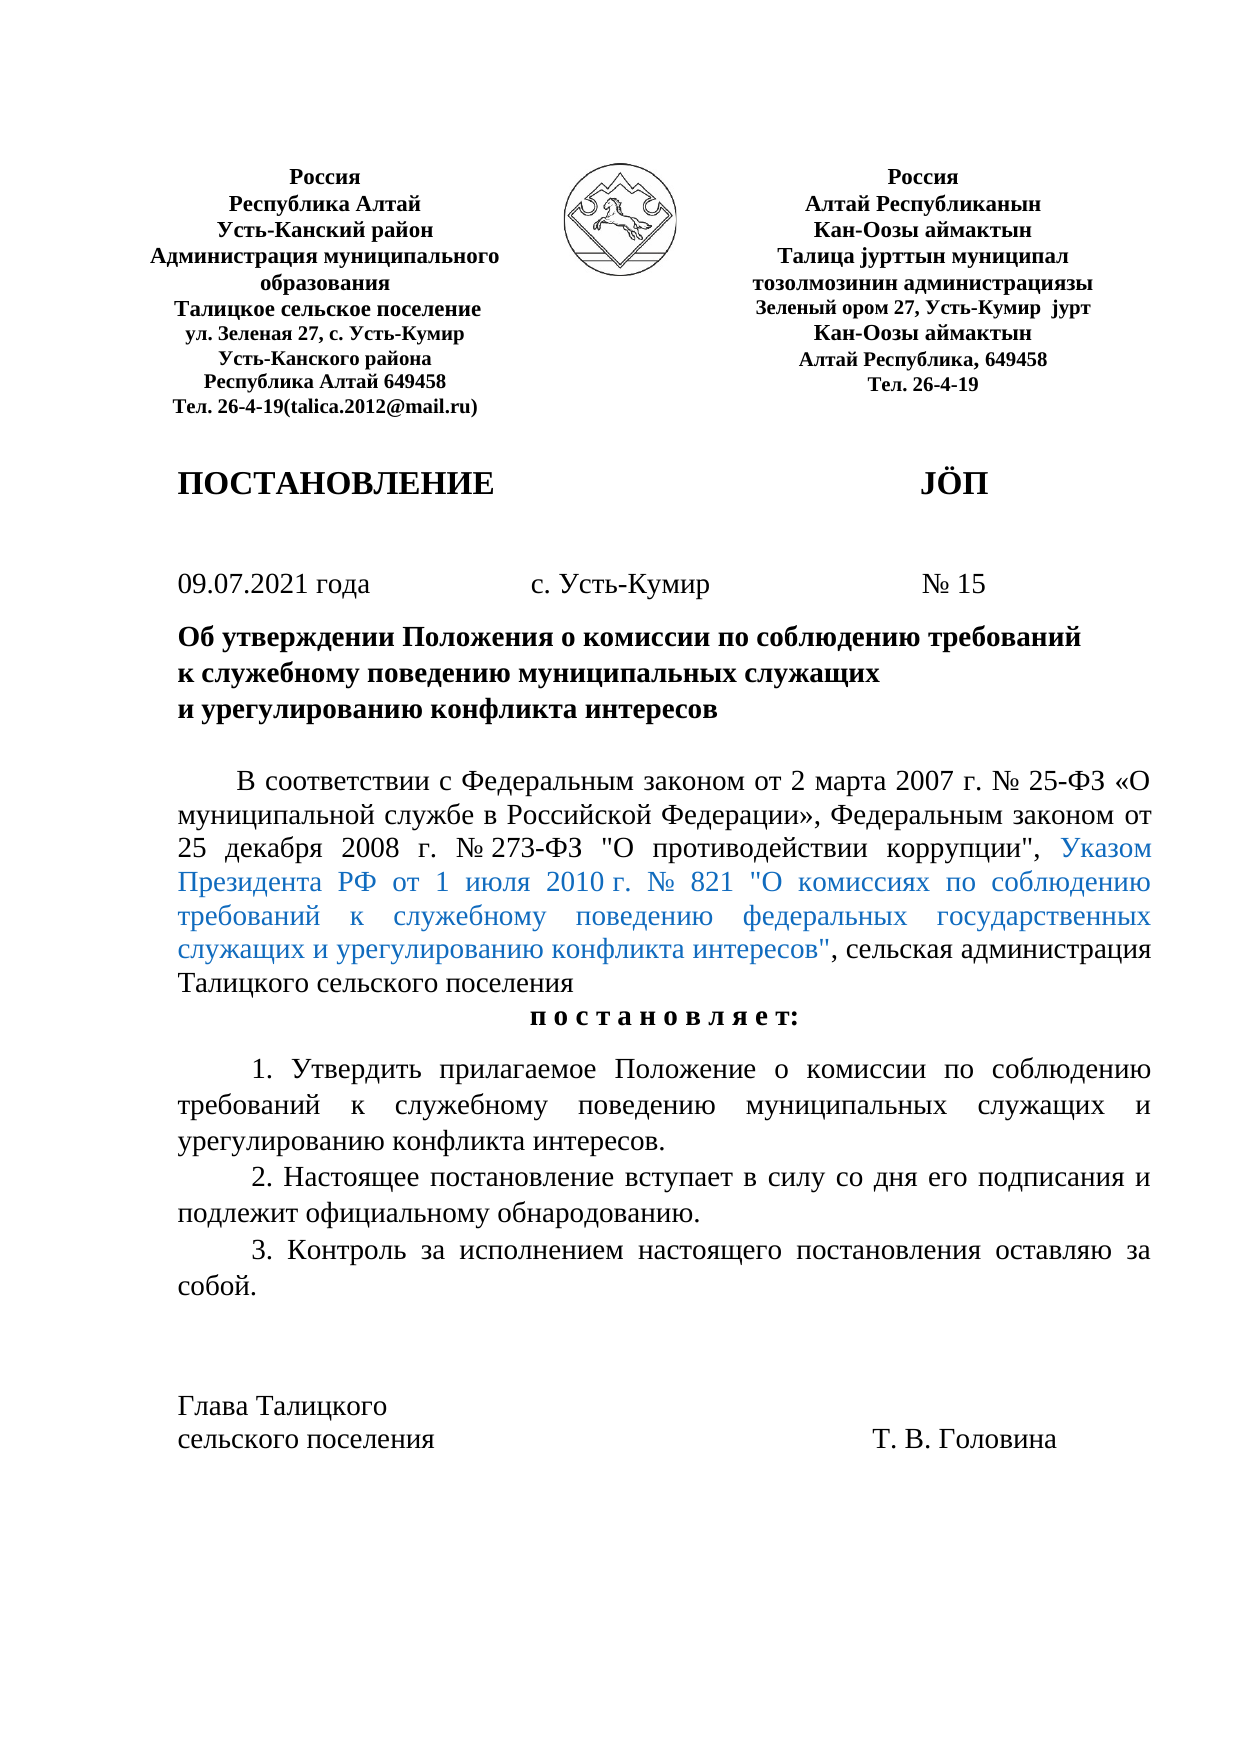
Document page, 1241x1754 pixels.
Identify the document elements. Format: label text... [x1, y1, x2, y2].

picture [563, 163, 677, 276]
subtitle В соответствии с Федеральным законом от 2 марта 2007 г. № 25-ФЗ «О муниципальной службе в Российской Федерации», Федеральным законом от 25 декабря 2008 г. № 273-ФЗ "О противодействии коррупции", Указом Президента РФ от 1 июля 2010 г. № 821 "О комиссиях по соблюдению требований к служебному поведению федеральных государственных служащих и урегулированию конфликта интересов", сельская администрация Талицкого сельского поселения [177, 763, 1152, 998]
table_header Россия Республика Алтай Усть-Канский район Администрация муниципального образования Талицкое сельское поселение ул. Зеленая 27, с. Усть-Кумир Усть-Канского района Республика Алтай 649458 Тел. 26-4-19(talica.2012@mail.ru) [118, 163, 532, 463]
table_header [532, 163, 709, 463]
text 2. Настоящее постановление вступает в силу со дня его подписания и подлежит официальному обнародованию. [177, 1159, 1152, 1229]
text ПОСТАНОВЛЕНИЕ JÖП [177, 463, 1152, 501]
table_header Россия Алтай Республиканын Кан-Оозы аймактын Талица jурттын муниципал тозолмозинин администрациязы Зеленый ором 27, Усть-Кумир jурт Кан-Оозы аймактын Алтай Республика, 649458 Тел. 26-4-19 [709, 163, 1137, 463]
text и урегулированию конфликта интересов [177, 691, 1152, 725]
text Об утверждении Положения о комиссии по соблюдению требований [177, 619, 1152, 652]
text Глава Талицкого [177, 1388, 1152, 1421]
text к служебному поведению муниципальных служащих [177, 655, 1152, 688]
text сельского поселения Т. В. Головина [177, 1421, 1152, 1455]
text 09.07.2021 года с. Усть-Кумир № 15 [177, 566, 1152, 599]
text 1. Утвердить прилагаемое Положение о комиссии по соблюдению требований к служебному поведению муниципальных служащих и урегулированию конфликта интересов. [177, 1051, 1152, 1157]
text п о с т а н о в л я е т: [177, 998, 1152, 1032]
text 3. Контроль за исполнением настоящего постановления оставляю за собой. [177, 1232, 1152, 1301]
